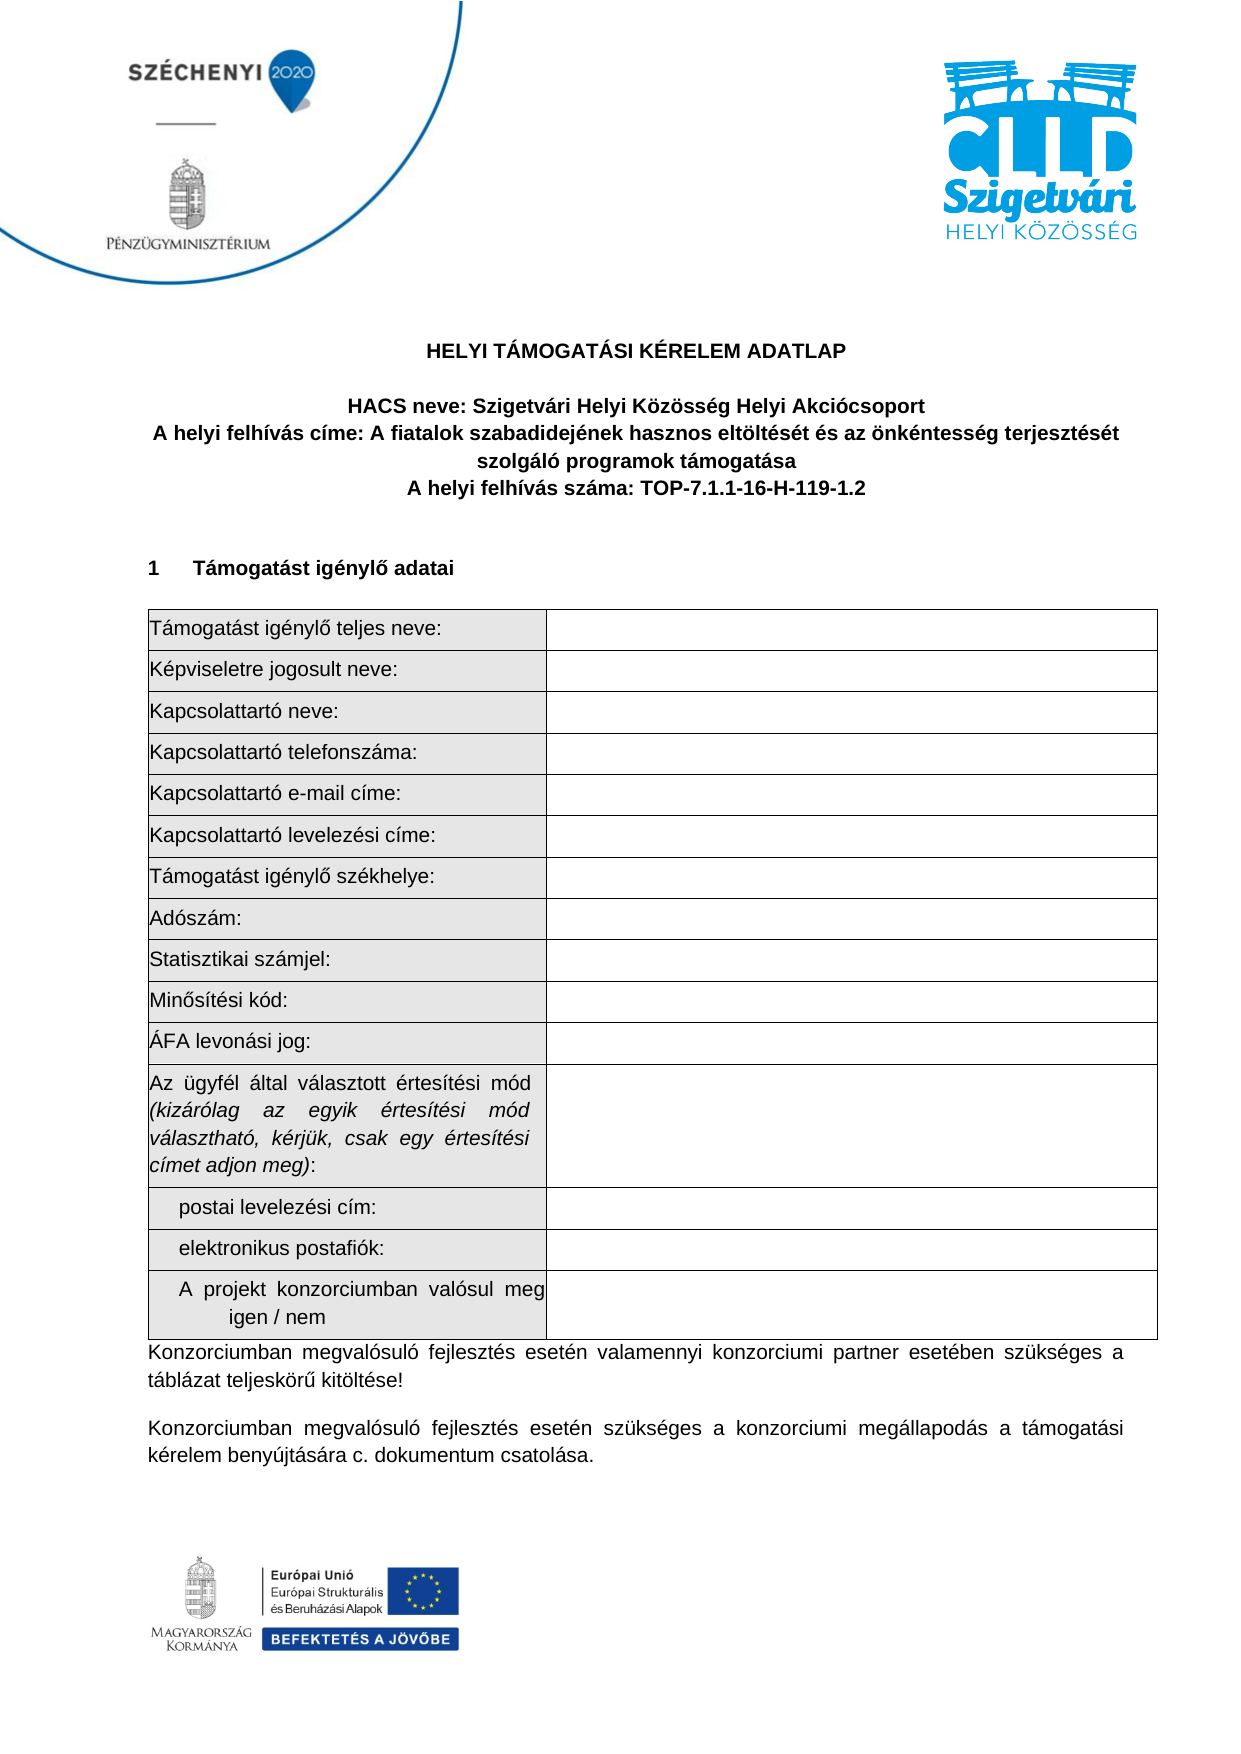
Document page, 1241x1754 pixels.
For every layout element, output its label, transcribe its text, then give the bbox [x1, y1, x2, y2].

table_cell Kapcsolattartó neve: [149, 692, 546, 733]
table_cell elektronikus postafiók: [149, 1230, 546, 1270]
table_cell Minősítési kód: [149, 982, 546, 1022]
text A helyi felhívás címe: A fiatalok szabadidejének hasznos eltöltését és az önkéntesség terjesztését szolgáló programok támogatása [148, 421, 1125, 472]
table_cell [547, 1065, 1157, 1187]
table_cell [547, 1230, 1157, 1270]
table_cell [547, 651, 1157, 691]
table_cell Kapcsolattartó e-mail címe: [149, 775, 546, 815]
table_cell A projekt konzorciumban valósul meg igen / nem [149, 1271, 546, 1339]
picture [147, 1550, 461, 1656]
table_cell [547, 816, 1157, 857]
table_header [547, 610, 1157, 650]
subtitle Támogatást igénylő adatai [148, 556, 1125, 580]
text A helyi felhívás száma: TOP-7.1.1-16-H-119-1.2 [148, 476, 1125, 500]
table_cell Támogatást igénylő székhelye: [149, 858, 546, 898]
table_cell [547, 1188, 1157, 1229]
table_cell [547, 1023, 1157, 1063]
picture [921, 31, 1158, 268]
table_cell postai levelezési cím: [149, 1188, 546, 1229]
text HACS neve: Szigetvári Helyi Közösség Helyi Akciócsoport [148, 393, 1125, 417]
picture [0, 1, 473, 297]
table_cell [547, 692, 1157, 733]
table_cell ÁFA levonási jog: [149, 1023, 546, 1063]
text Konzorciumban megvalósuló fejlesztés esetén szükséges a konzorciumi megállapodás a támogatási kérelem benyújtására c. dokumentum csatolása. [148, 1416, 1125, 1467]
table_cell [547, 982, 1157, 1022]
table_cell Kapcsolattartó levelezési címe: [149, 816, 546, 857]
table_cell [547, 1271, 1157, 1339]
table_cell [547, 734, 1157, 774]
table_cell [547, 899, 1157, 939]
text Konzorciumban megvalósuló fejlesztés esetén valamennyi konzorciumi partner esetében szükséges a táblázat teljeskörű kitöltése! [148, 1340, 1125, 1391]
table_cell Statisztikai számjel: [149, 940, 546, 981]
table_cell [547, 775, 1157, 815]
text HELYI TÁMOGATÁSI KÉRELEM ADATLAP [148, 338, 1125, 362]
table_cell Az ügyfél által választott értesítési mód (kizárólag az egyik értesítési mód választható, kérjük, csak egy értesítési címet adjon meg): [149, 1065, 546, 1187]
table_cell Adószám: [149, 899, 546, 939]
table_cell [547, 858, 1157, 898]
table_cell Kapcsolattartó telefonszáma: [149, 734, 546, 774]
table_header Támogatást igénylő teljes neve: [149, 610, 546, 650]
table_cell Képviseletre jogosult neve: [149, 651, 546, 691]
table_cell [547, 940, 1157, 981]
